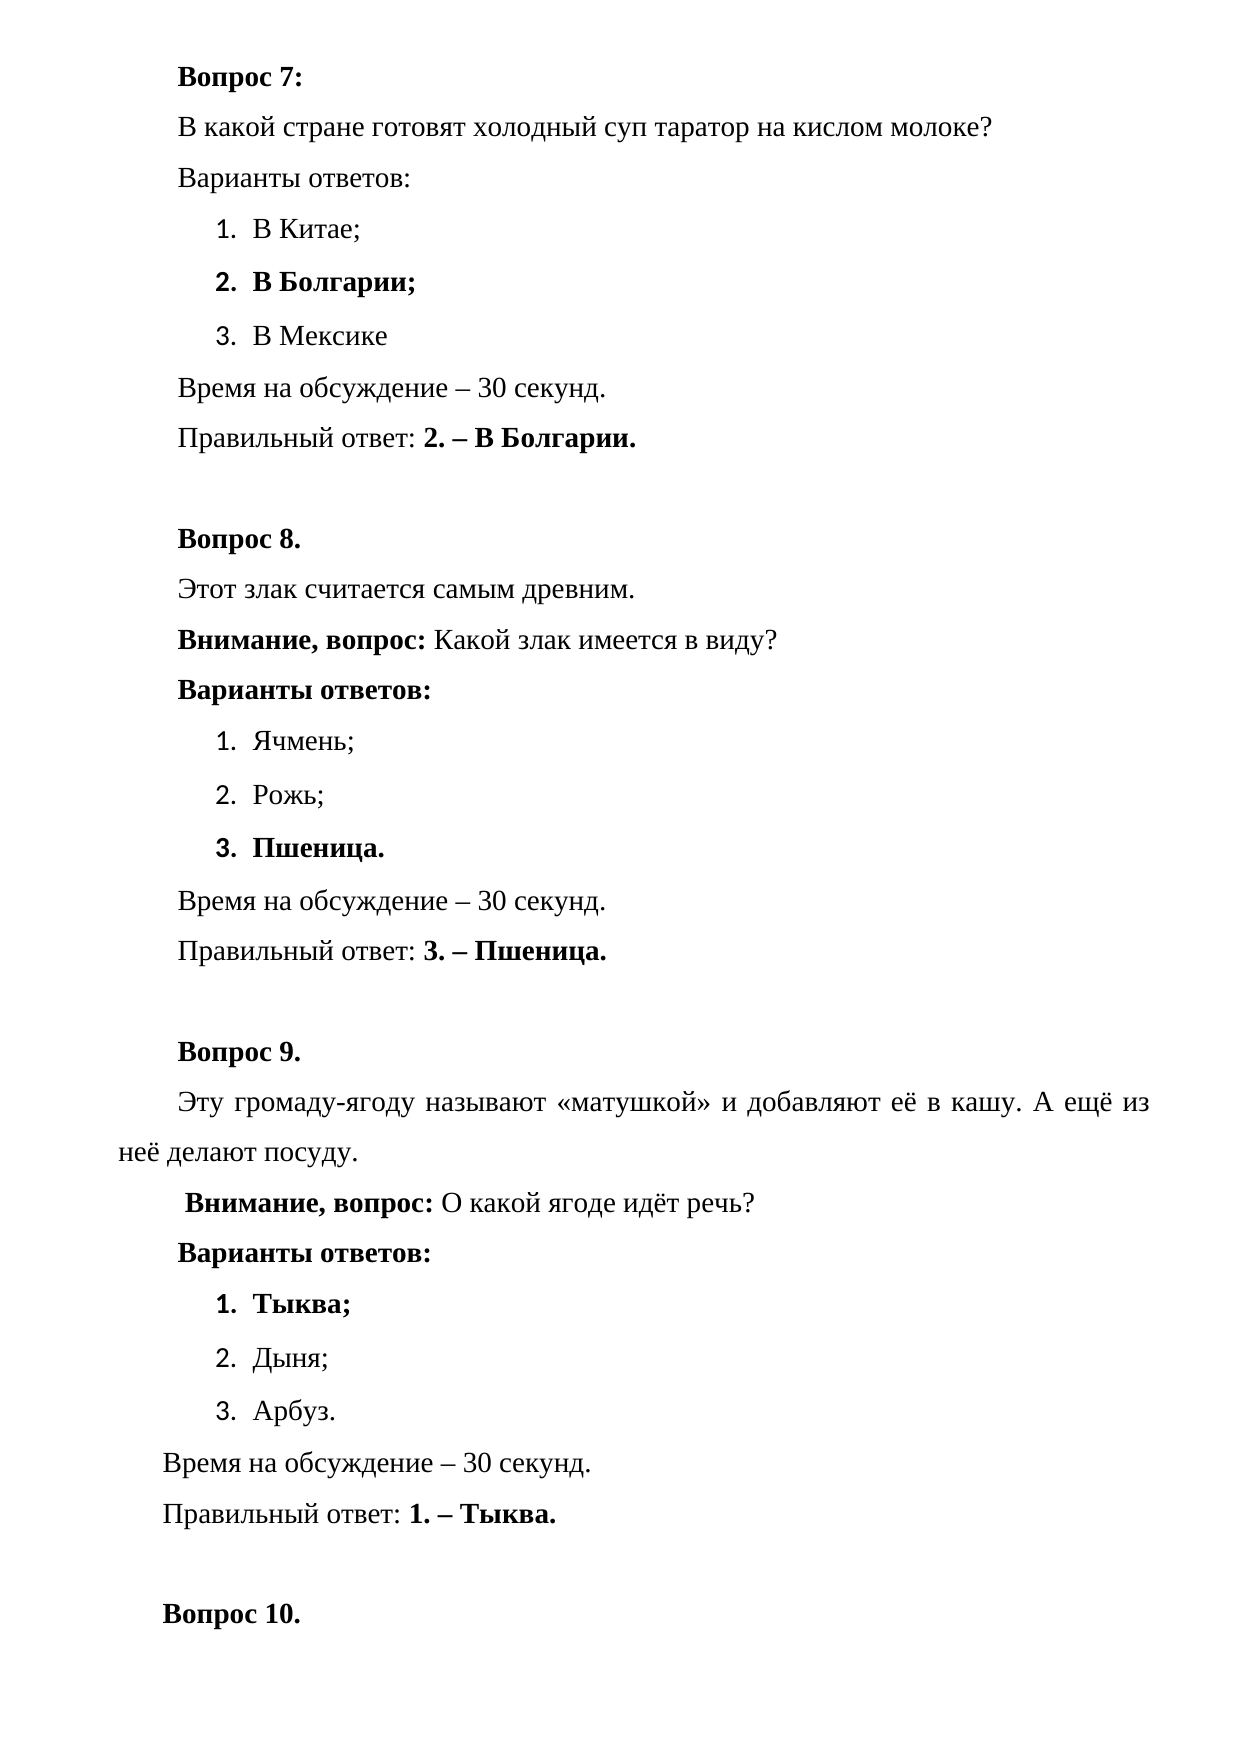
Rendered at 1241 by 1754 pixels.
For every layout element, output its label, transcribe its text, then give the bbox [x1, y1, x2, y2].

text Варианты ответов: [118, 1235, 1152, 1268]
list Ячмень; [215, 722, 1152, 758]
list В Китае; [215, 210, 1152, 246]
text Правильный ответ: 3. – Пшеница. [177, 933, 1152, 967]
text Внимание, вопрос: Какой злак имеется в виду? [177, 622, 1152, 655]
text В какой стране готовят холодный суп таратор на кислом молоке? [177, 109, 1152, 143]
text Варианты ответов: [177, 160, 1152, 193]
text Вопрос 10. [118, 1597, 1152, 1630]
text Правильный ответ: 2. – В Болгарии. [177, 421, 1152, 454]
text Вопрос 8. [177, 521, 1152, 555]
text Внимание, вопрос: О какой ягоде идёт речь? [118, 1185, 1152, 1218]
text Вопрос 9. [177, 1034, 1152, 1067]
text Время на обсуждение – 30 секунд. [118, 1446, 1152, 1479]
list В Болгарии; [215, 263, 1152, 299]
list Пшеница. [215, 829, 1152, 865]
list Дыня; [215, 1339, 1152, 1374]
text Эту громаду-ягоду называют «матушкой» и добавляют её в кашу. А ещё из неё делают посуду. [118, 1084, 1152, 1168]
text Время на обсуждение – 30 секунд. [177, 370, 1152, 404]
text Варианты ответов: [177, 672, 1152, 706]
list Тыква; [215, 1285, 1152, 1321]
list В Мексике [215, 317, 1152, 352]
text Время на обсуждение – 30 секунд. [177, 883, 1152, 916]
list Арбуз. [215, 1392, 1152, 1428]
text Правильный ответ: 1. – Тыква. [118, 1496, 1152, 1529]
list Рожь; [215, 776, 1152, 812]
text Вопрос 7: [177, 59, 1152, 93]
text Этот злак считается самым древним. [177, 572, 1152, 605]
